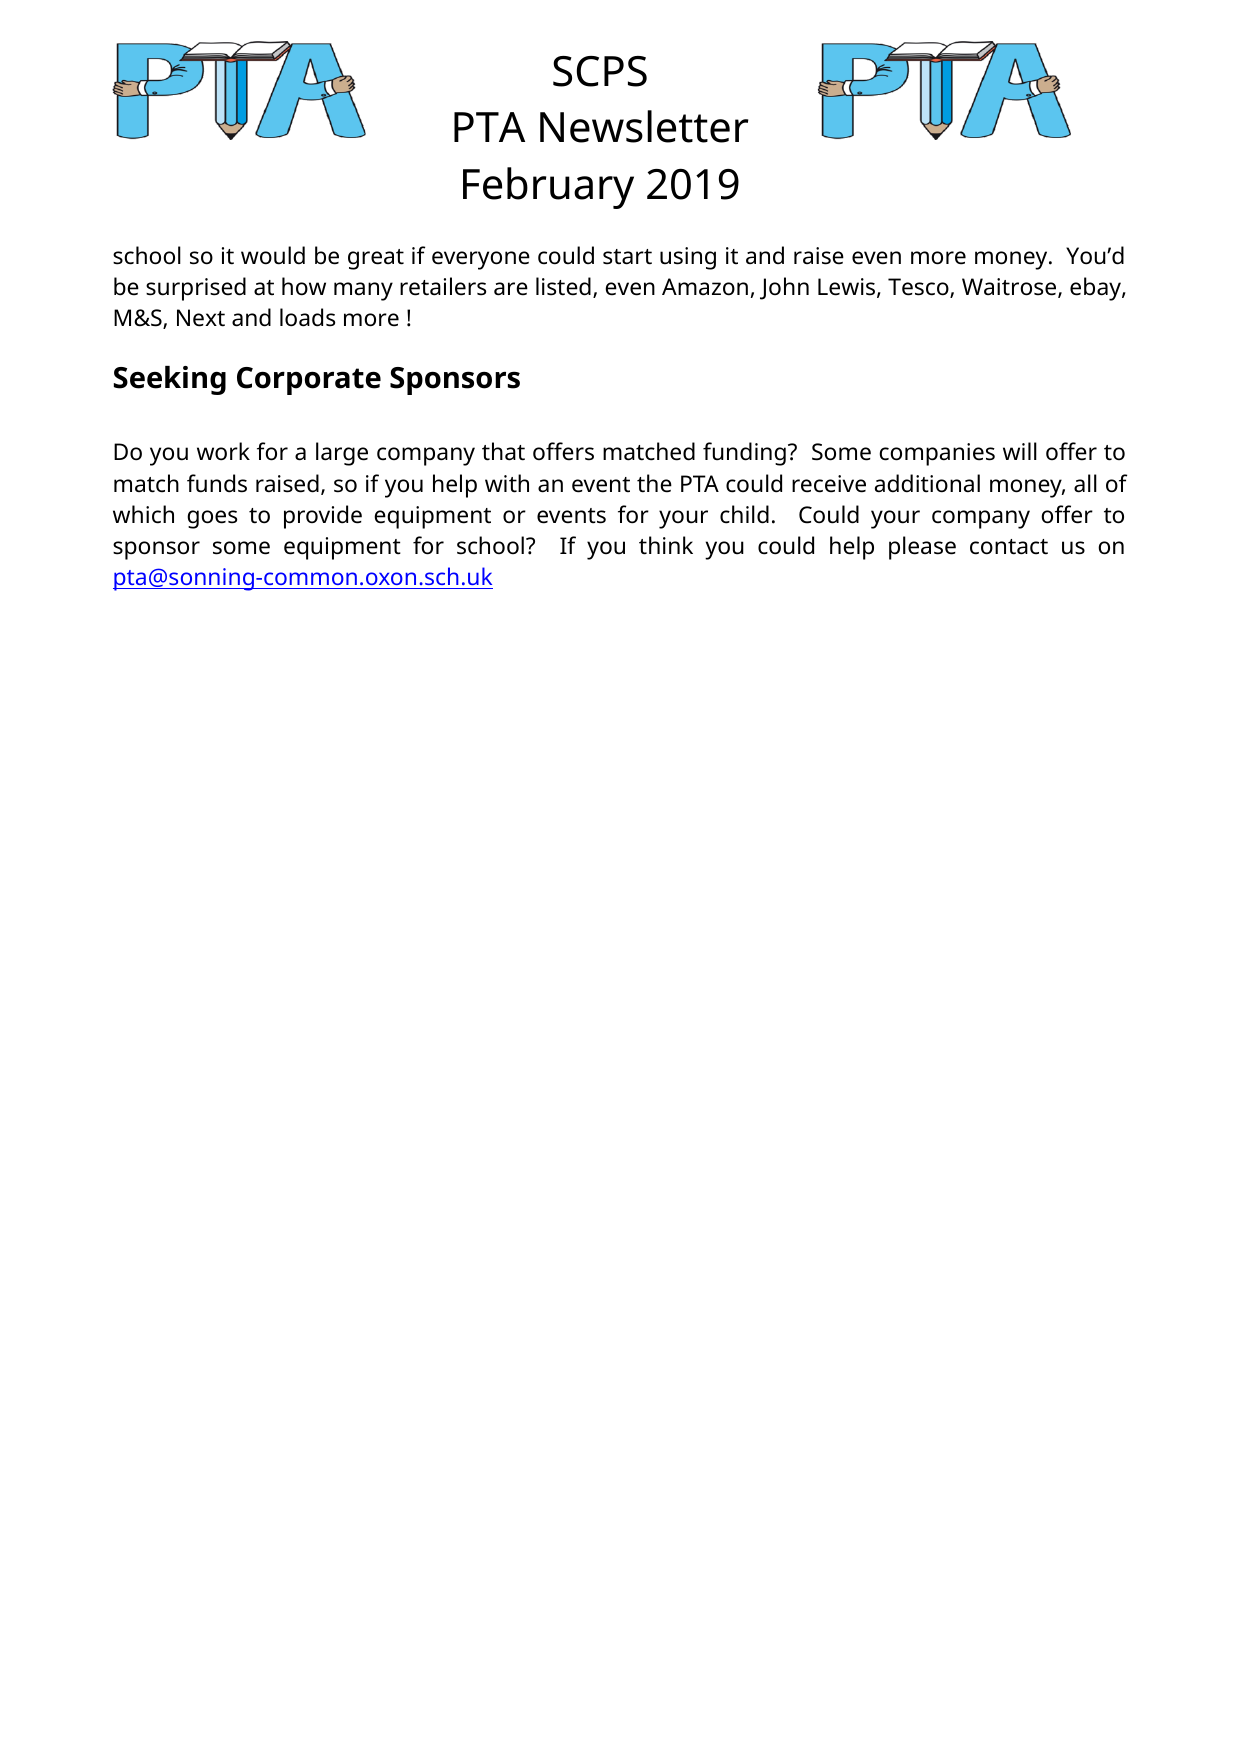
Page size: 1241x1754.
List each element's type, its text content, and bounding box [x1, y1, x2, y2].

text Seeking Corporate Sponsors [112, 357, 1128, 397]
picture [112, 41, 366, 140]
picture [817, 41, 1071, 140]
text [112, 240, 1128, 333]
text Do you work for a large company that offers matched funding? Some companies will offer to match funds raised, so if you help with an event the PTA could receive additional money, all of which goes to provide equipment or events for your child. Could your company offer to sponsor some equipment for school? If you think you could help please contact us on pta@sonning-common.oxon.sch.uk [112, 436, 1128, 592]
